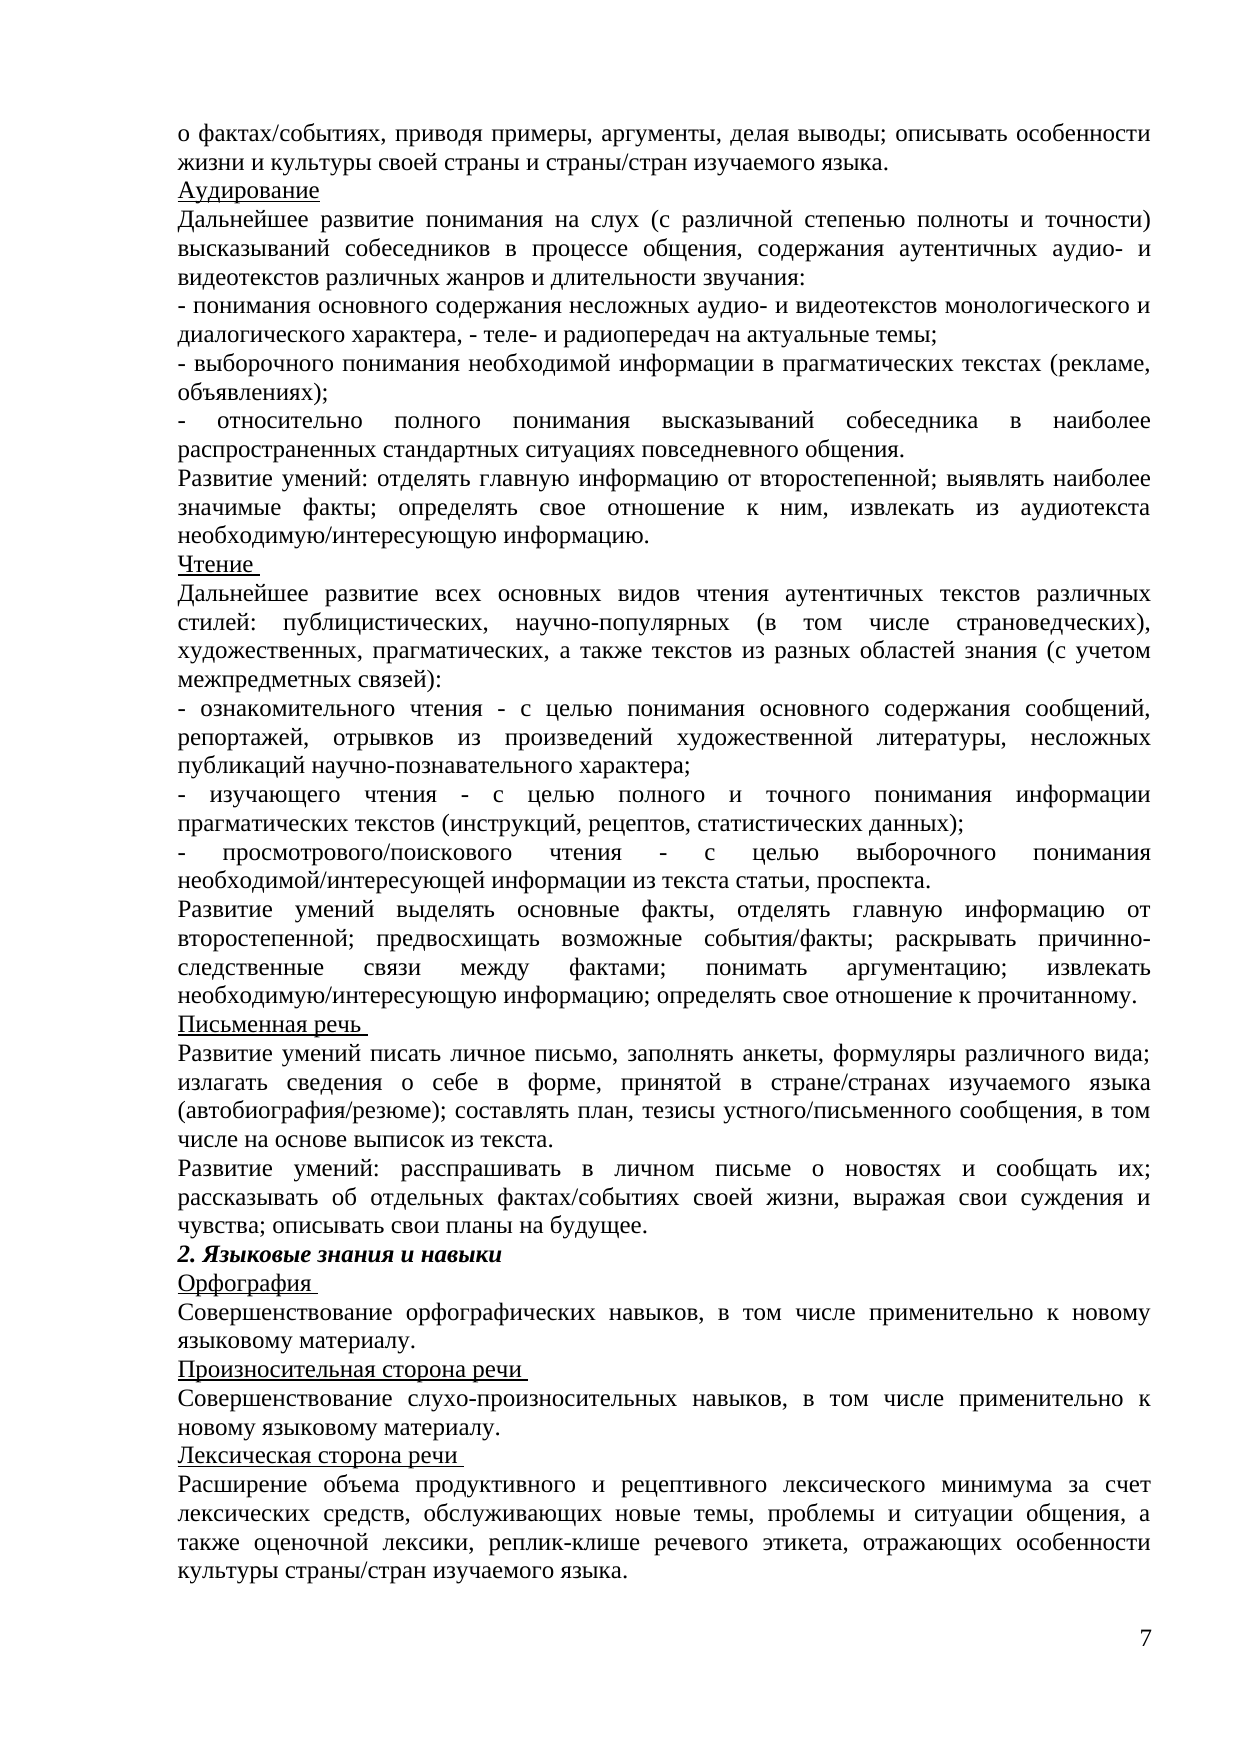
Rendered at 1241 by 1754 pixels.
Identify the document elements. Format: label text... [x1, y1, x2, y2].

text Произносительная сторона речи [177, 1354, 1152, 1383]
text Развитие умений: расспрашивать в личном письме о новостях и сообщать их; рассказывать об отдельных фактах/событиях своей жизни, выражая свои суждения и чувства; описывать свои планы на будущее. [177, 1153, 1152, 1239]
text - изучающего чтения - с целью полного и точного понимания информации прагматических текстов (инструкций, рецептов, статистических данных); [177, 779, 1152, 837]
text Аудирование [177, 176, 1152, 204]
text - ознакомительного чтения - с целью понимания основного содержания сообщений, репортажей, отрывков из произведений художественной литературы, несложных публикаций научно-познавательного характера; [177, 693, 1152, 779]
text Развитие умений выделять основные факты, отделять главную информацию от второстепенной; предвосхищать возможные события/факты; раскрывать причинно-следственные связи между фактами; понимать аргументацию; извлекать необходимую/интересующую информацию; определять свое отношение к прочитанному. [177, 894, 1152, 1009]
text Совершенствование слухо-произносительных навыков, в том числе применительно к новому языковому материалу. [177, 1383, 1152, 1441]
text Чтение [177, 549, 1152, 578]
text Расширение объема продуктивного и рецептивного лексического минимума за счет лексических средств, обслуживающих новые темы, проблемы и ситуации общения, а также оценочной лексики, реплик-клише речевого этикета, отражающих особенности культуры страны/стран изучаемого языка. [177, 1469, 1152, 1584]
text - понимания основного содержания несложных аудио- и видеотекстов монологического и диалогического характера, - теле- и радиопередач на актуальные темы; [177, 291, 1152, 348]
text - просмотрового/поискового чтения - с целью выборочного понимания необходимой/интересующей информации из текста статьи, проспекта. [177, 837, 1152, 894]
text - относительно полного понимания высказываний собеседника в наиболее распространенных стандартных ситуациях повседневного общения. [177, 406, 1152, 463]
text - выборочного понимания необходимой информации в прагматических текстах (рекламе, объявлениях); [177, 348, 1152, 406]
text Дальнейшее развитие всех основных видов чтения аутентичных текстов различных стилей: публицистических, научно-популярных (в том числе страноведческих), художественных, прагматических, а также текстов из разных областей знания (с учетом межпредметных связей): [177, 578, 1152, 693]
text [177, 118, 1152, 176]
text 2. Языковые знания и навыки [177, 1239, 1152, 1268]
text Совершенствование орфографических навыков, в том числе применительно к новому языковому материалу. [177, 1297, 1152, 1354]
text Орфография [177, 1268, 1152, 1297]
text Письменная речь [177, 1009, 1152, 1038]
text Лексическая сторона речи [177, 1441, 1152, 1469]
text Дальнейшее развитие понимания на слух (с различной степенью полноты и точности) высказываний собеседников в процессе общения, содержания аутентичных аудио- и видеотекстов различных жанров и длительности звучания: [177, 204, 1152, 291]
text Развитие умений писать личное письмо, заполнять анкеты, формуляры различного вида; излагать сведения о себе в форме, принятой в стране/странах изучаемого языка (автобиография/резюме); составлять план, тезисы устного/письменного сообщения, в том числе на основе выписок из текста. [177, 1038, 1152, 1153]
text Развитие умений: отделять главную информацию от второстепенной; выявлять наиболее значимые факты; определять свое отношение к ним, извлекать из аудиотекста необходимую/интересующую информацию. [177, 463, 1152, 549]
